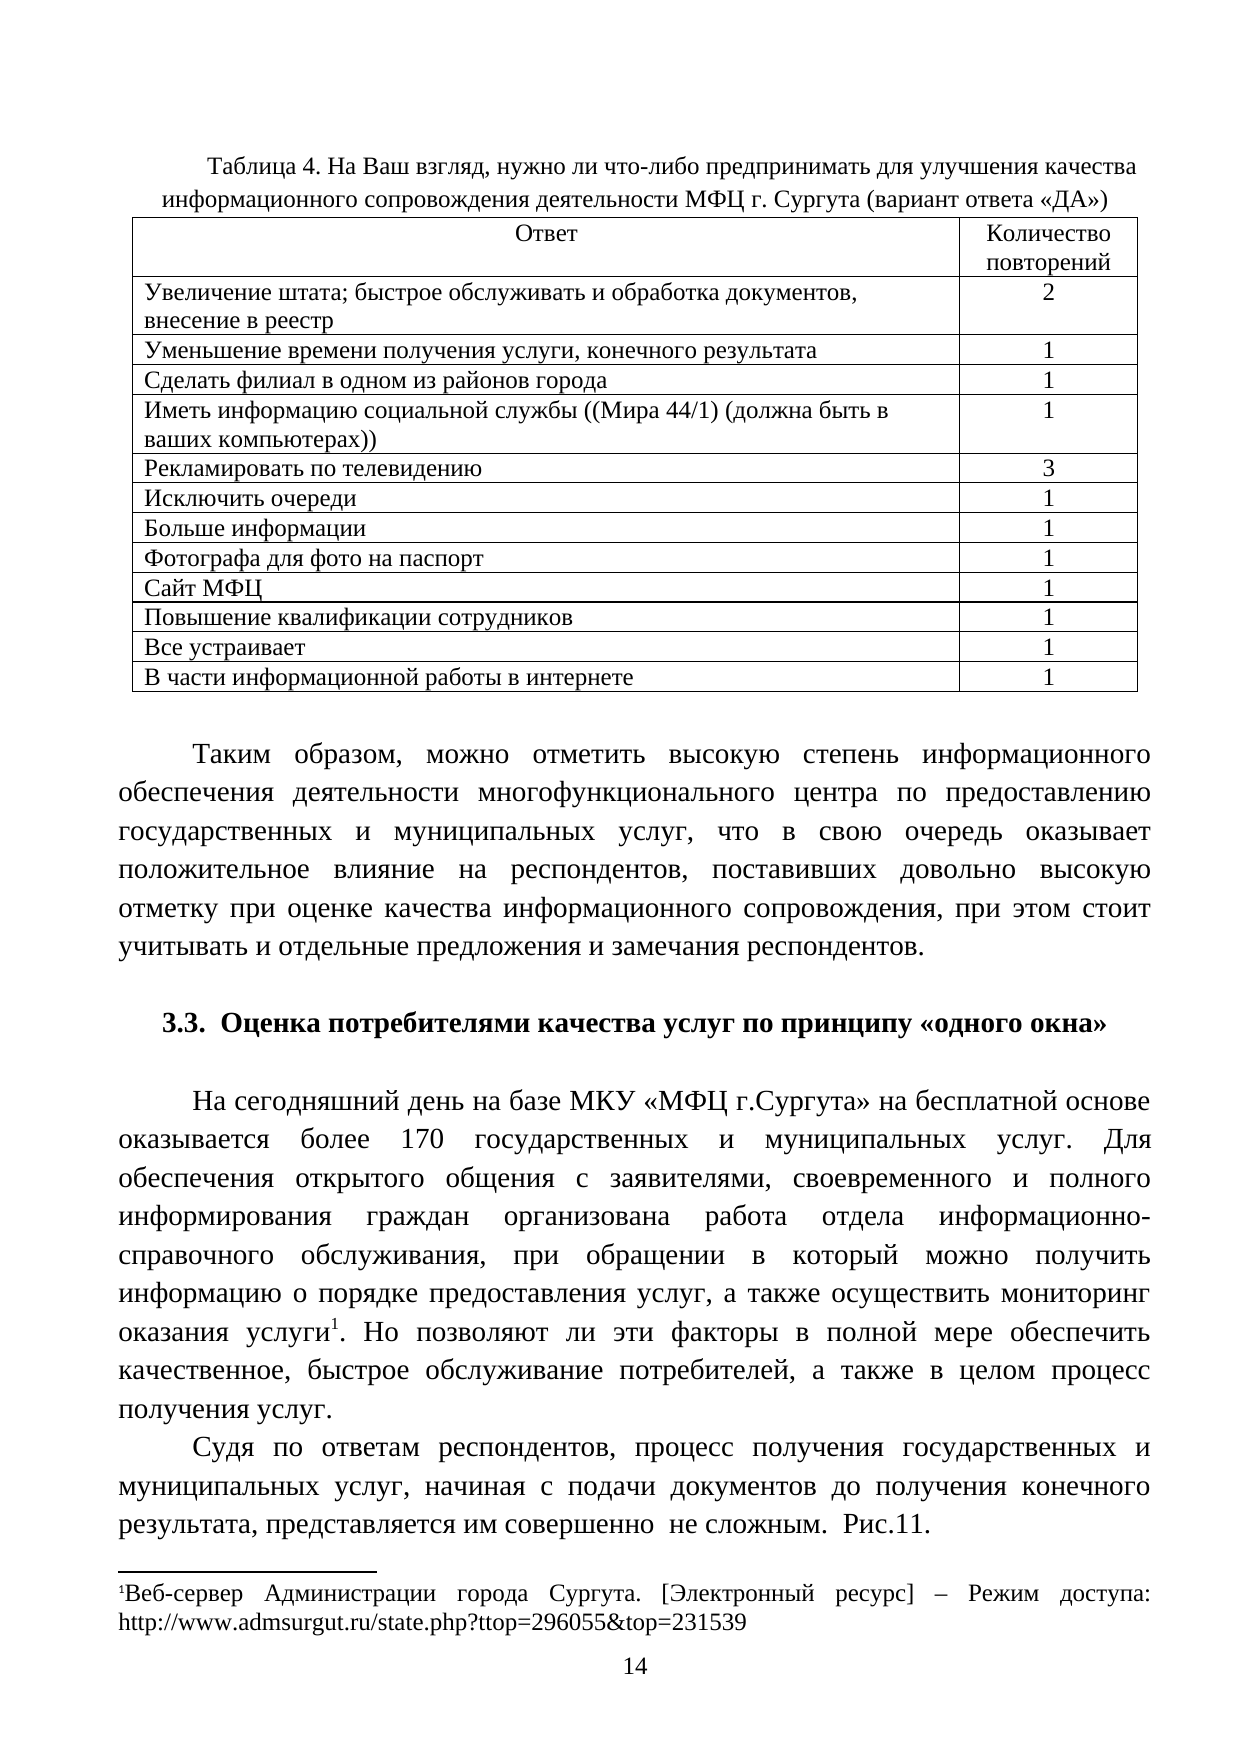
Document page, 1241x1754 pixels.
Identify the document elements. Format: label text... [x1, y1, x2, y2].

table_cell 1 [960, 573, 1137, 601]
table_cell 3 [960, 454, 1137, 482]
text Таким образом, можно отметить высокую степень информационного обеспечения деятельности многофункционального центра по предоставлению государственных и муниципальных услуг, что в свою очередь оказывает положительное влияние на респондентов, поставивших довольно высокую отметку при оценке качества информационного сопровождения, при этом стоит учитывать и отдельные предложения и замечания респондентов. [118, 736, 1152, 962]
table_cell 1 [960, 395, 1137, 452]
table_cell 2 [960, 277, 1137, 334]
text Таблица 4. На Ваш взгляд, нужно ли что-либо предпринимать для улучшения качества информационного сопровождения деятельности МФЦ г. Сургута (вариант ответа «ДА») [118, 151, 1152, 213]
table_cell В части информационной работы в интернете [133, 662, 959, 691]
table_cell 1 [960, 632, 1137, 661]
table_cell 1 [960, 365, 1137, 394]
table_cell Сделать филиал в одном из районов города [133, 365, 959, 394]
table_header Количество повторений [960, 218, 1137, 276]
table_cell 1 [960, 513, 1137, 542]
table_cell 1 [960, 335, 1137, 364]
table_cell 1 [960, 662, 1137, 691]
text На сегодняшний день на базе МКУ «МФЦ г.Сургута» на бесплатной основе оказывается более 170 государственных и муниципальных услуг. Для обеспечения открытого общения с заявителями, своевременного и полного информирования граждан организована работа отдела информационно-справочного обслуживания, при обращении в который можно получить информацию о порядке предоставления услуг, а также осуществить мониторинг оказания услуги. Но позволяют ли эти факторы в полной мере обеспечить качественное, быстрое обслуживание потребителей, а также в целом процесс получения услуг. [118, 1309, 1152, 1424]
table_cell Исключить очереди [133, 483, 959, 512]
table_cell Все устраивает [133, 632, 959, 661]
table_cell 1 [960, 543, 1137, 572]
table_cell Повышение квалификации сотрудников [133, 603, 959, 631]
table_cell Сайт МФЦ [133, 573, 959, 601]
text Судя по ответам респондентов, процесс получения государственных и муниципальных услуг, начиная с подачи документов до получения конечного результата, представляется им совершенно не сложным. Рис.11. [118, 1429, 1152, 1540]
table_cell Иметь информацию социальной службы ((Мира 44/1) (должна быть в ваших компьютерах)) [133, 395, 959, 452]
text 3.3. Оценка потребителями качества услуг по принципу «одного окна» [118, 1006, 1152, 1039]
table_cell Рекламировать по телевидению [133, 454, 959, 482]
text На сегодняшний день на базе МКУ «МФЦ г.Сургута» на бесплатной основе оказывается более 170 государственных и муниципальных услуг. Для обеспечения открытого общения с заявителями, своевременного и полного информирования граждан организована работа отдела информационно-справочного обслуживания, при обращении в который можно получить информацию о порядке предоставления услуг, а также осуществить мониторинг оказания услуги. Но позволяют ли эти факторы в полной мере обеспечить качественное, быстрое обслуживание потребителей, а также в целом процесс получения услуг. [118, 1083, 1152, 1160]
table_header Ответ [133, 218, 959, 276]
table_cell 1 [960, 603, 1137, 631]
table_cell Уменьшение времени получения услуги, конечного результата [133, 335, 959, 364]
table_cell Больше информации [133, 513, 959, 542]
table_cell Увеличение штата; быстрое обслуживать и обработка документов, внесение в реестр [133, 277, 959, 334]
table_cell Фотографа для фото на паспорт [133, 543, 959, 572]
table_cell 1 [960, 483, 1137, 512]
